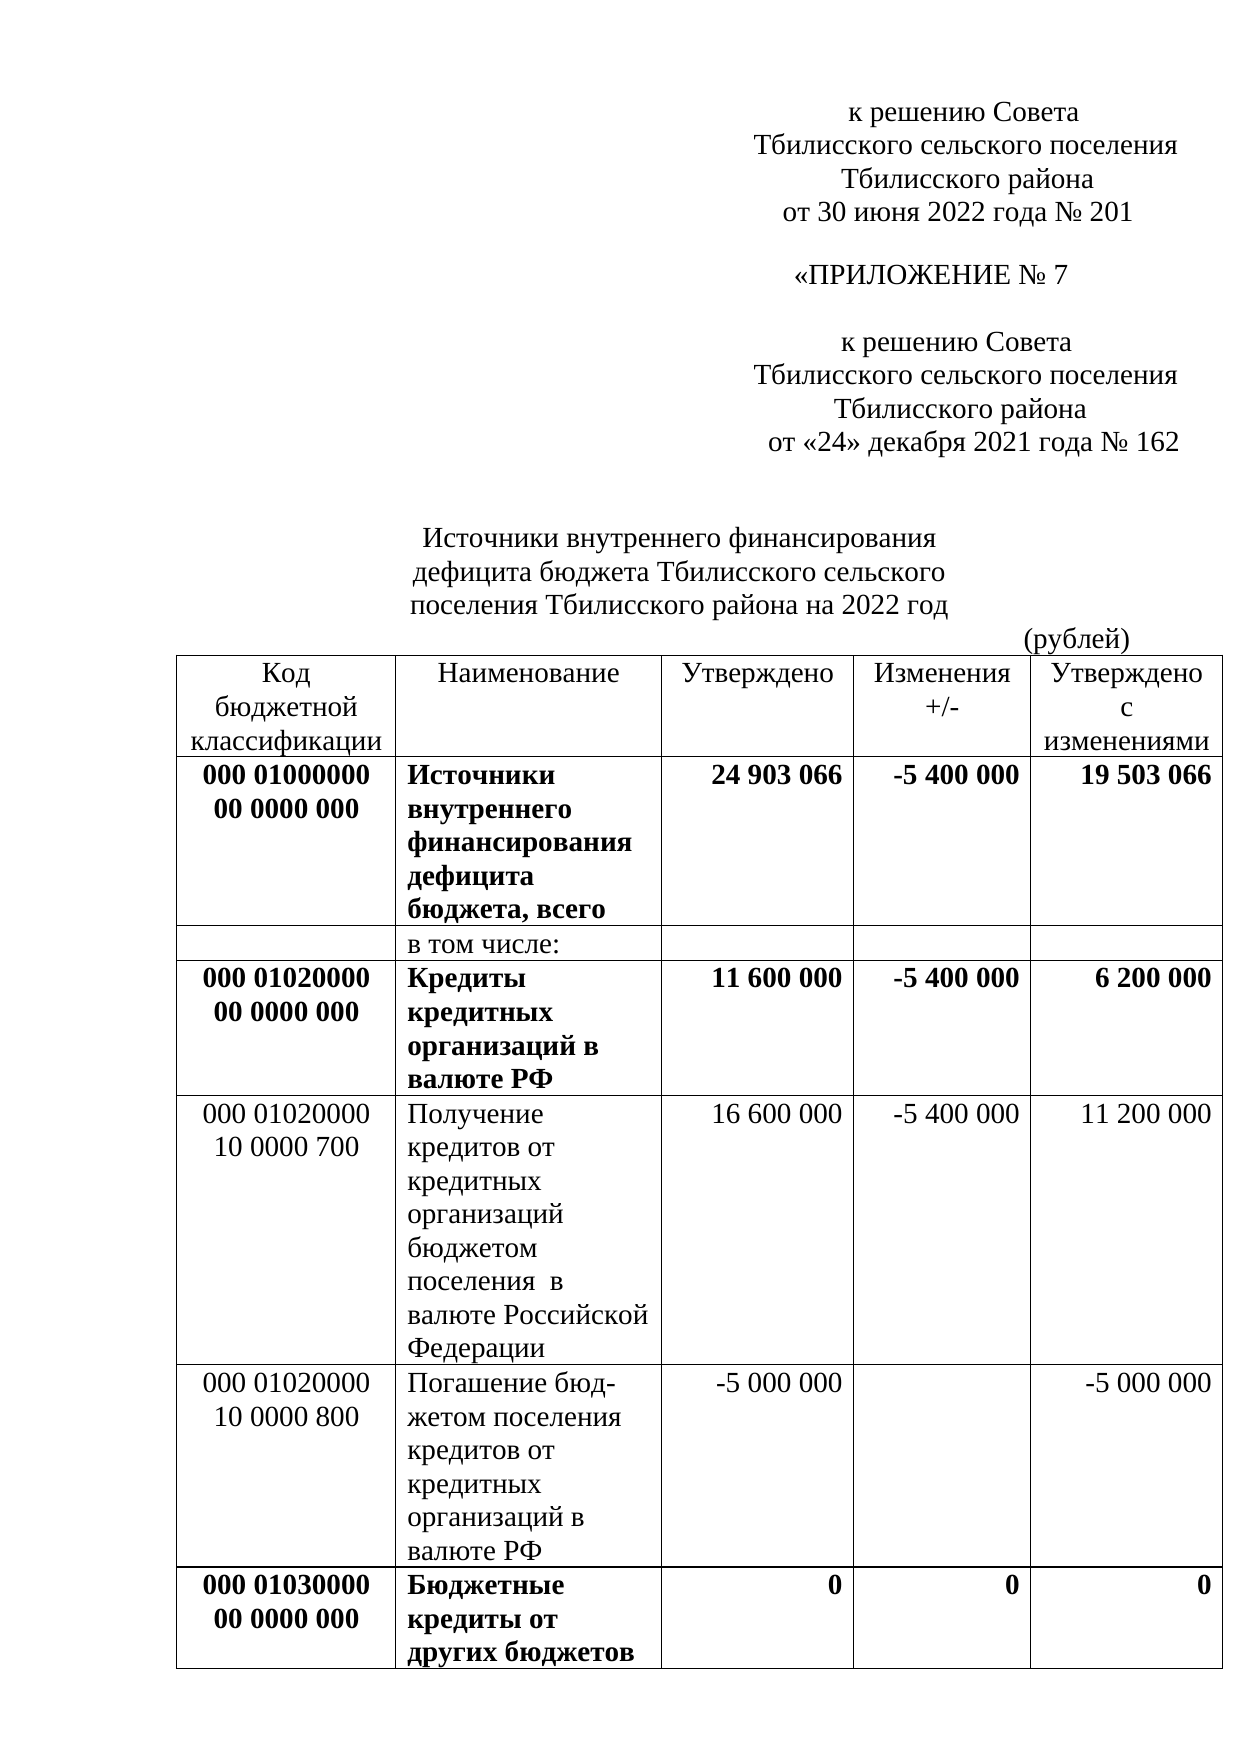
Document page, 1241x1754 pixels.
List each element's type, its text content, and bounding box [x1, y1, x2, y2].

table_cell [662, 926, 853, 959]
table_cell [396, 1568, 661, 1668]
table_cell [177, 1568, 395, 1668]
text (рублей) [177, 621, 1181, 654]
text к решению Совета [177, 324, 1181, 357]
text к решению Совета [177, 94, 1181, 127]
table_cell 000 01020000 00 0000 000 [177, 961, 395, 1095]
table_cell 11 600 000 [662, 961, 853, 1095]
text Тбилисского сельского поселения [177, 127, 1181, 161]
table_cell 000 01000000 00 0000 000 [177, 757, 395, 925]
table_cell [854, 926, 1030, 959]
text Тбилисского района [177, 391, 1181, 424]
table_header Код бюджетной классификации [177, 656, 395, 756]
text Тбилисского сельского поселения [177, 357, 1181, 391]
table_cell 6 200 000 [1031, 961, 1222, 1095]
text от 30 июня 2022 года № 201 [177, 194, 1181, 228]
table_cell Кредиты кредитных организаций в валюте РФ [396, 961, 661, 1095]
table_cell 24 903 066 [662, 757, 853, 925]
table_header Изменения +/- [854, 656, 1030, 756]
text от «24» декабря 2021 года № 162 [177, 424, 1181, 458]
table_cell -5 000 000 [662, 1365, 853, 1566]
table_cell [1031, 926, 1222, 959]
text поселения Тбилисского района на 2022 год [177, 587, 1181, 621]
table_cell Погашение бюд-жетом поселения кредитов от кредитных организаций в валюте РФ [396, 1365, 661, 1566]
table_header Наименование [396, 656, 661, 756]
table_cell 0 [662, 1568, 853, 1668]
table_cell -5 000 000 [1031, 1365, 1222, 1566]
text Тбилисского района [177, 161, 1181, 194]
table_cell Получение кредитов от кредитных организаций бюджетом поселения в валюте Российской Федерации [396, 1096, 661, 1364]
table_cell Источники внутреннего финансирования дефицита бюджета, всего [396, 757, 661, 925]
table_cell 16 600 000 [662, 1096, 853, 1364]
table_header Утверждено с изменениями [1031, 656, 1222, 756]
table_cell 0 [1031, 1568, 1222, 1668]
text дефицита бюджета Тбилисского сельского [177, 554, 1181, 587]
table_cell в том числе: [396, 926, 661, 959]
table_cell [177, 926, 395, 959]
table_cell -5 400 000 [854, 961, 1030, 1095]
text Источники внутреннего финансирования [177, 520, 1181, 554]
table_header Утверждено [662, 656, 853, 756]
table_cell 0 [854, 1568, 1030, 1668]
table_cell -5 400 000 [854, 757, 1030, 925]
table_cell 000 01020000 10 0000 700 [177, 1096, 395, 1364]
table_cell 000 01020000 10 0000 800 [177, 1365, 395, 1566]
table_cell 19 503 066 [1031, 757, 1222, 925]
table_cell 11 200 000 [1031, 1096, 1222, 1364]
text «ПРИЛОЖЕНИЕ № 7 [177, 257, 1181, 290]
table_cell [854, 1365, 1030, 1566]
table_cell -5 400 000 [854, 1096, 1030, 1364]
